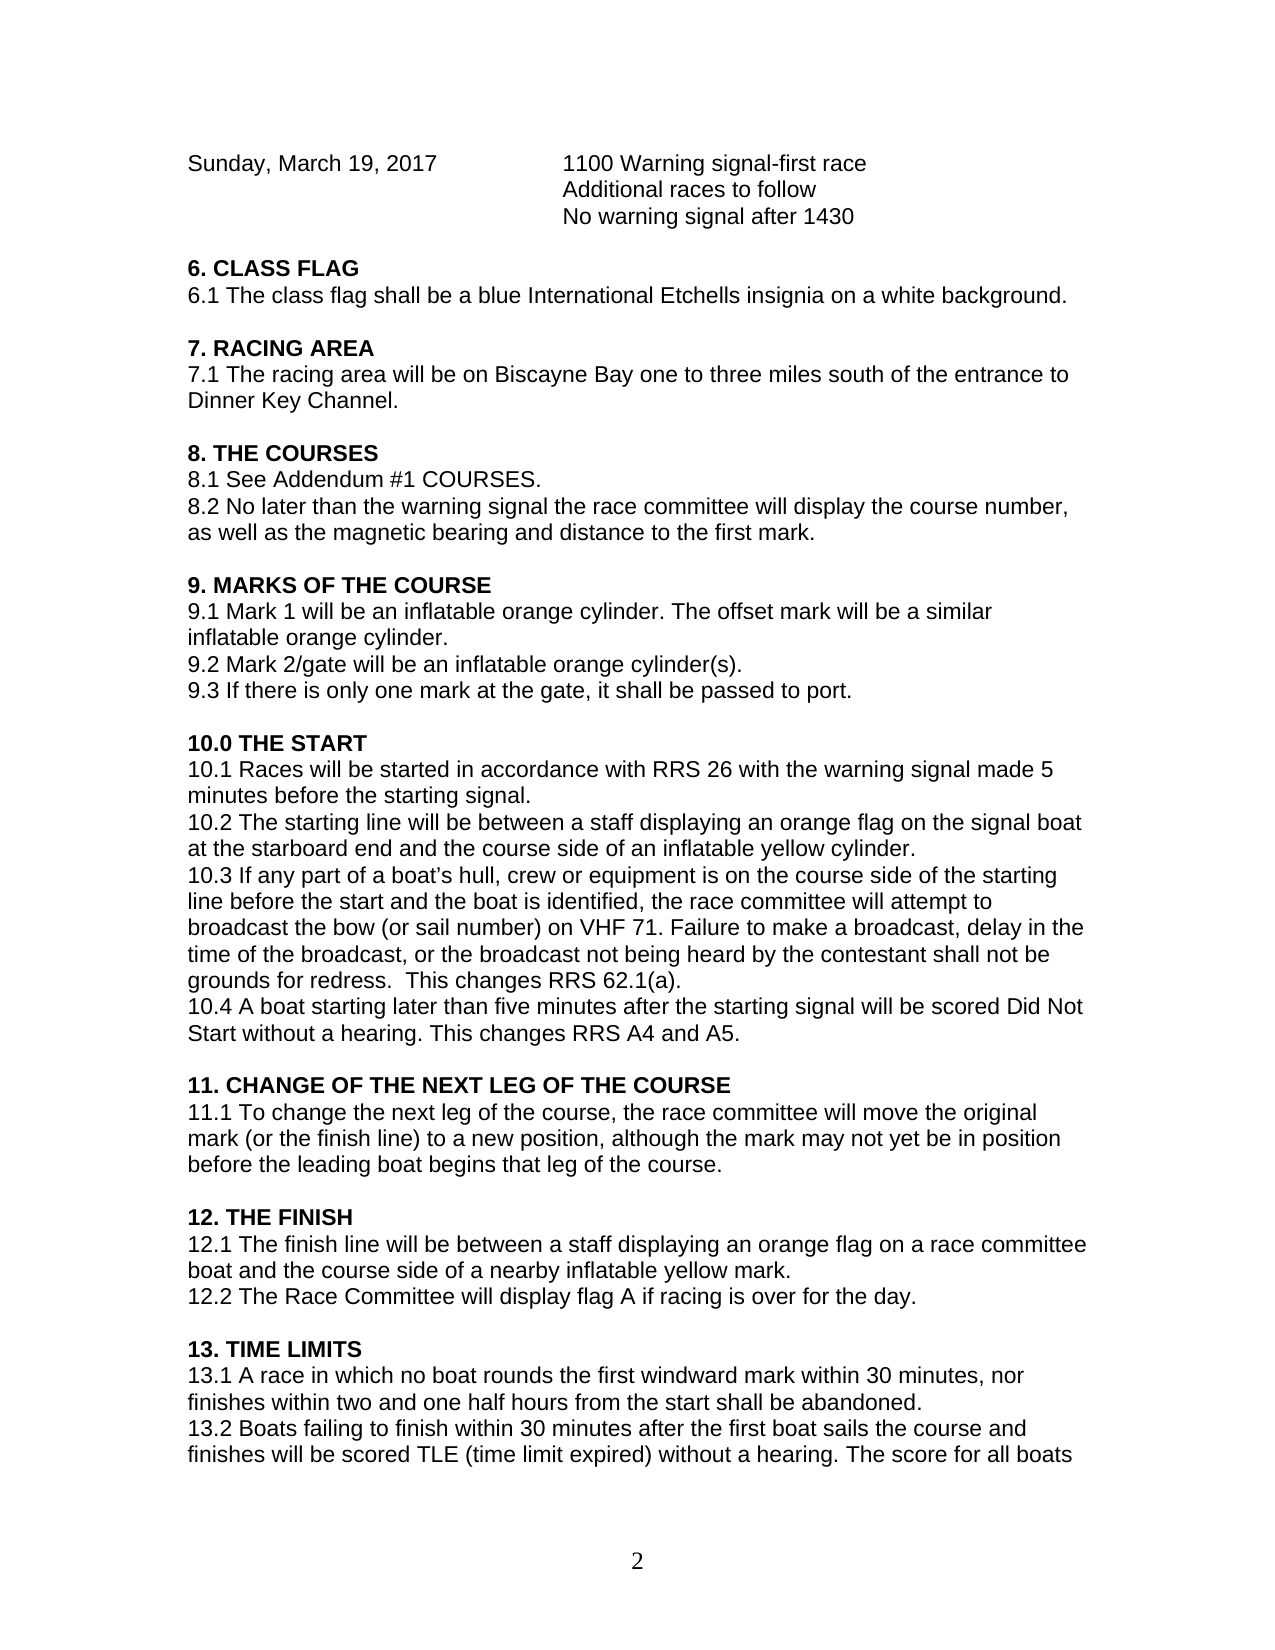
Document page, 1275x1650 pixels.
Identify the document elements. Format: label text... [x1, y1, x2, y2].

text Sunday, March 19, 2017 1100 Warning signal-first race [187, 150, 1087, 176]
text 10.1 Races will be started in accordance with RRS 26 with the warning signal made 5 minutes before the starting signal. [187, 756, 1087, 809]
text 9.2 Mark 2/gate will be an inflatable orange cylinder(s). [187, 651, 1087, 677]
text 12.2 The Race Committee will display flag A if racing is over for the day. [187, 1283, 1087, 1309]
text 7.1 The racing area will be on Biscayne Bay one to three miles south of the entrance to Dinner Key Channel. [187, 361, 1087, 413]
text 10.2 The starting line will be between a staff displaying an orange flag on the signal boat at the starboard end and the course side of an inflatable yellow cylinder. [187, 809, 1087, 862]
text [187, 1415, 1087, 1468]
text 8.1 See Addendum #1 COURSES. [187, 466, 1087, 493]
text 6. CLASS FLAG [187, 255, 1087, 282]
text 7. RACING AREA [187, 334, 1087, 361]
text 10.3 If any part of a boat’s hull, crew or equipment is on the course side of the starting line before the start and the boat is identified, the race committee will attempt to broadcast the bow (or sail number) on VHF 71. Failure to make a broadcast, delay in the time of the broadcast, or the broadcast not being heard by the contestant shall not be grounds for redress. This changes RRS 62.1(a). [187, 862, 1087, 993]
text 10.4 A boat starting later than five minutes after the starting signal will be scored Did Not Start without a hearing. This changes RRS A4 and A5. [187, 993, 1087, 1046]
text 8. THE COURSES [187, 440, 1087, 466]
text 9.1 Mark 1 will be an inflatable orange cylinder. The offset mark will be a similar inflatable orange cylinder. [187, 598, 1087, 651]
text 11. CHANGE OF THE NEXT LEG OF THE COURSE [187, 1072, 1087, 1099]
text No warning signal after 1430 [487, 203, 1087, 229]
text 13.1 A race in which no boat rounds the first windward mark within 30 minutes, nor finishes within two and one half hours from the start shall be abandoned. [187, 1362, 1087, 1415]
text 8.2 No later than the warning signal the race committee will display the course number, as well as the magnetic bearing and distance to the first mark. [187, 493, 1087, 545]
text 10.0 THE START [187, 730, 1087, 756]
text 12.1 The finish line will be between a staff displaying an orange flag on a race committee boat and the course side of a nearby inflatable yellow mark. [187, 1231, 1087, 1283]
text Additional races to follow [187, 176, 1087, 203]
text 12. THE FINISH [187, 1204, 1087, 1231]
text 9. MARKS OF THE COURSE [187, 572, 1087, 598]
text 13. TIME LIMITS [187, 1336, 1087, 1362]
text 11.1 To change the next leg of the course, the race committee will move the original mark (or the finish line) to a new position, although the mark may not yet be in position before the leading boat begins that leg of the course. [187, 1099, 1087, 1178]
text 9.3 If there is only one mark at the gate, it shall be passed to port. [187, 677, 1087, 703]
text 6.1 The class flag shall be a blue International Etchells insignia on a white background. [187, 282, 1087, 308]
